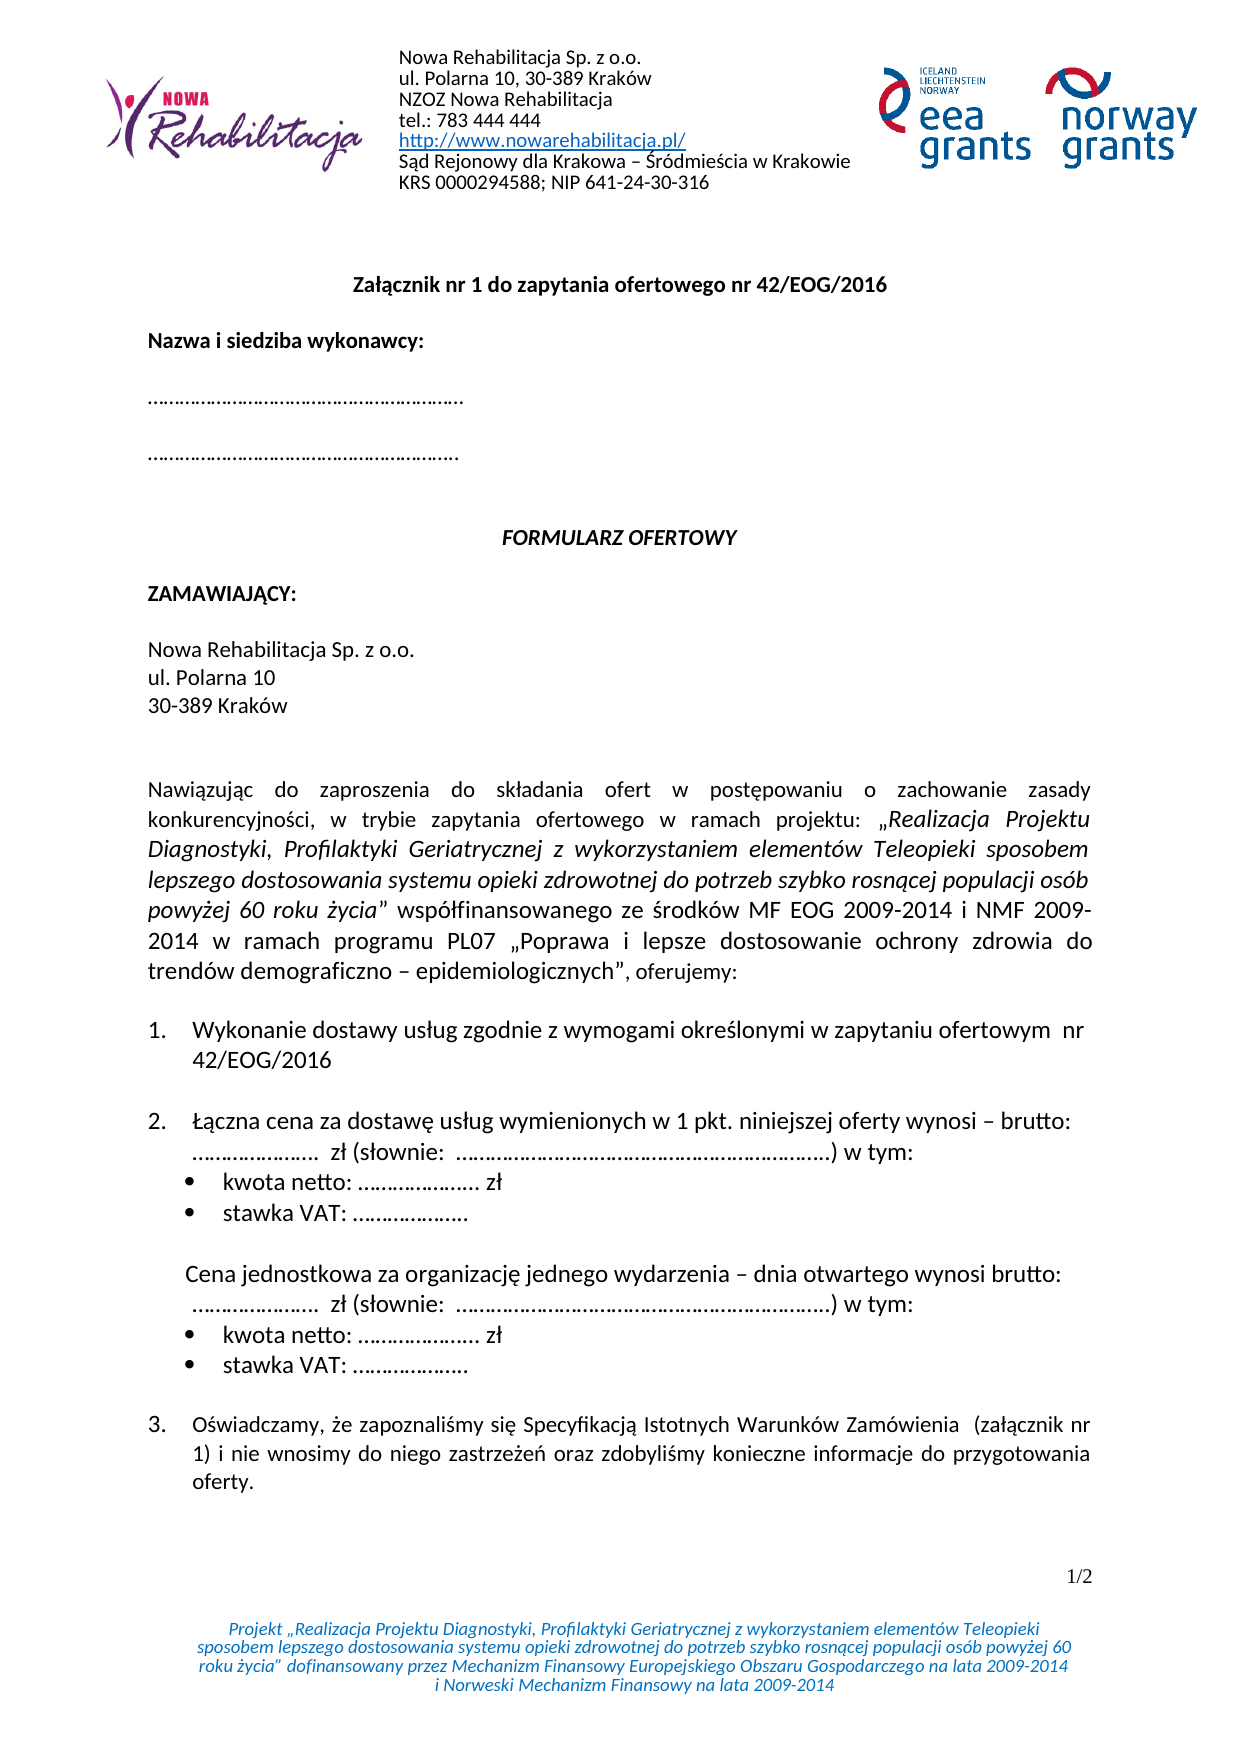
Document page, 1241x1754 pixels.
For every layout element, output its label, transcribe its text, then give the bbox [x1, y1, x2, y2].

list stawka VAT: ……………….. [185, 1350, 1092, 1380]
text ………………………………………………….. [148, 438, 1092, 467]
text Załącznik nr 1 do zapytania ofertowego nr 42/EOG/2016 [148, 269, 1092, 298]
picture [871, 50, 1204, 174]
list stawka VAT: ……………….. [185, 1197, 1092, 1228]
picture [98, 71, 368, 179]
text ul. Polarna 10 [148, 663, 1092, 691]
list Wykonanie dostawy usług zgodnie z wymogami określonymi w zapytaniu ofertowym nr 42/EOG/2016 [148, 1014, 1092, 1075]
list …………………. zł (słownie: ………………………………………………………..) w tym: [192, 1289, 1092, 1319]
list Oświadczamy, że zapoznaliśmy się Specyfikacją Istotnych Warunków Zamówienia (załącznik nr 1) i nie wnosimy do niego zastrzeżeń oraz zdobyliśmy konieczne informacje do przygotowania oferty. [148, 1408, 1092, 1495]
list Łączna cena za dostawę usług wymienionych w 1 pkt. niniejszej oferty wynosi – brutto: …………………. zł (słownie: ………………………………………………………..) w tym: [148, 1106, 1092, 1167]
list kwota netto: ………………... zł [185, 1167, 1092, 1197]
text …………………………………………………… [148, 382, 1092, 411]
text Nazwa i siedziba wykonawcy: [148, 326, 1092, 354]
text FORMULARZ OFERTOWY [148, 523, 1092, 551]
text ZAMAWIAJĄCY: [148, 579, 1092, 607]
text 30-389 Kraków [148, 691, 1092, 719]
list kwota netto: ………………... zł [185, 1319, 1092, 1350]
text Cena jednostkowa za organizację jednego wydarzenia – dnia otwartego wynosi brutto: [185, 1258, 1092, 1289]
text Nawiązując do zaproszenia do składania ofert w postępowaniu o zachowanie zasady konkurencyjności, w trybie zapytania ofertowego w ramach projektu: „Realizacja Projektu Diagnostyki, Profilaktyki Geriatrycznej z wykorzystaniem elementów Teleopieki sposobem lepszego dostosowania systemu opieki zdrowotnej do potrzeb szybko rosnącej populacji osób powyżej 60 roku życia” współfinansowanego ze środków MF EOG 2009-2014 i NMF 2009-2014 w ramach programu PL07 „Poprawa i lepsze dostosowanie ochrony zdrowia do trendów demograficzno – epidemiologicznych”, oferujemy: [148, 775, 1092, 986]
text Nowa Rehabilitacja Sp. z o.o. [148, 635, 1092, 663]
